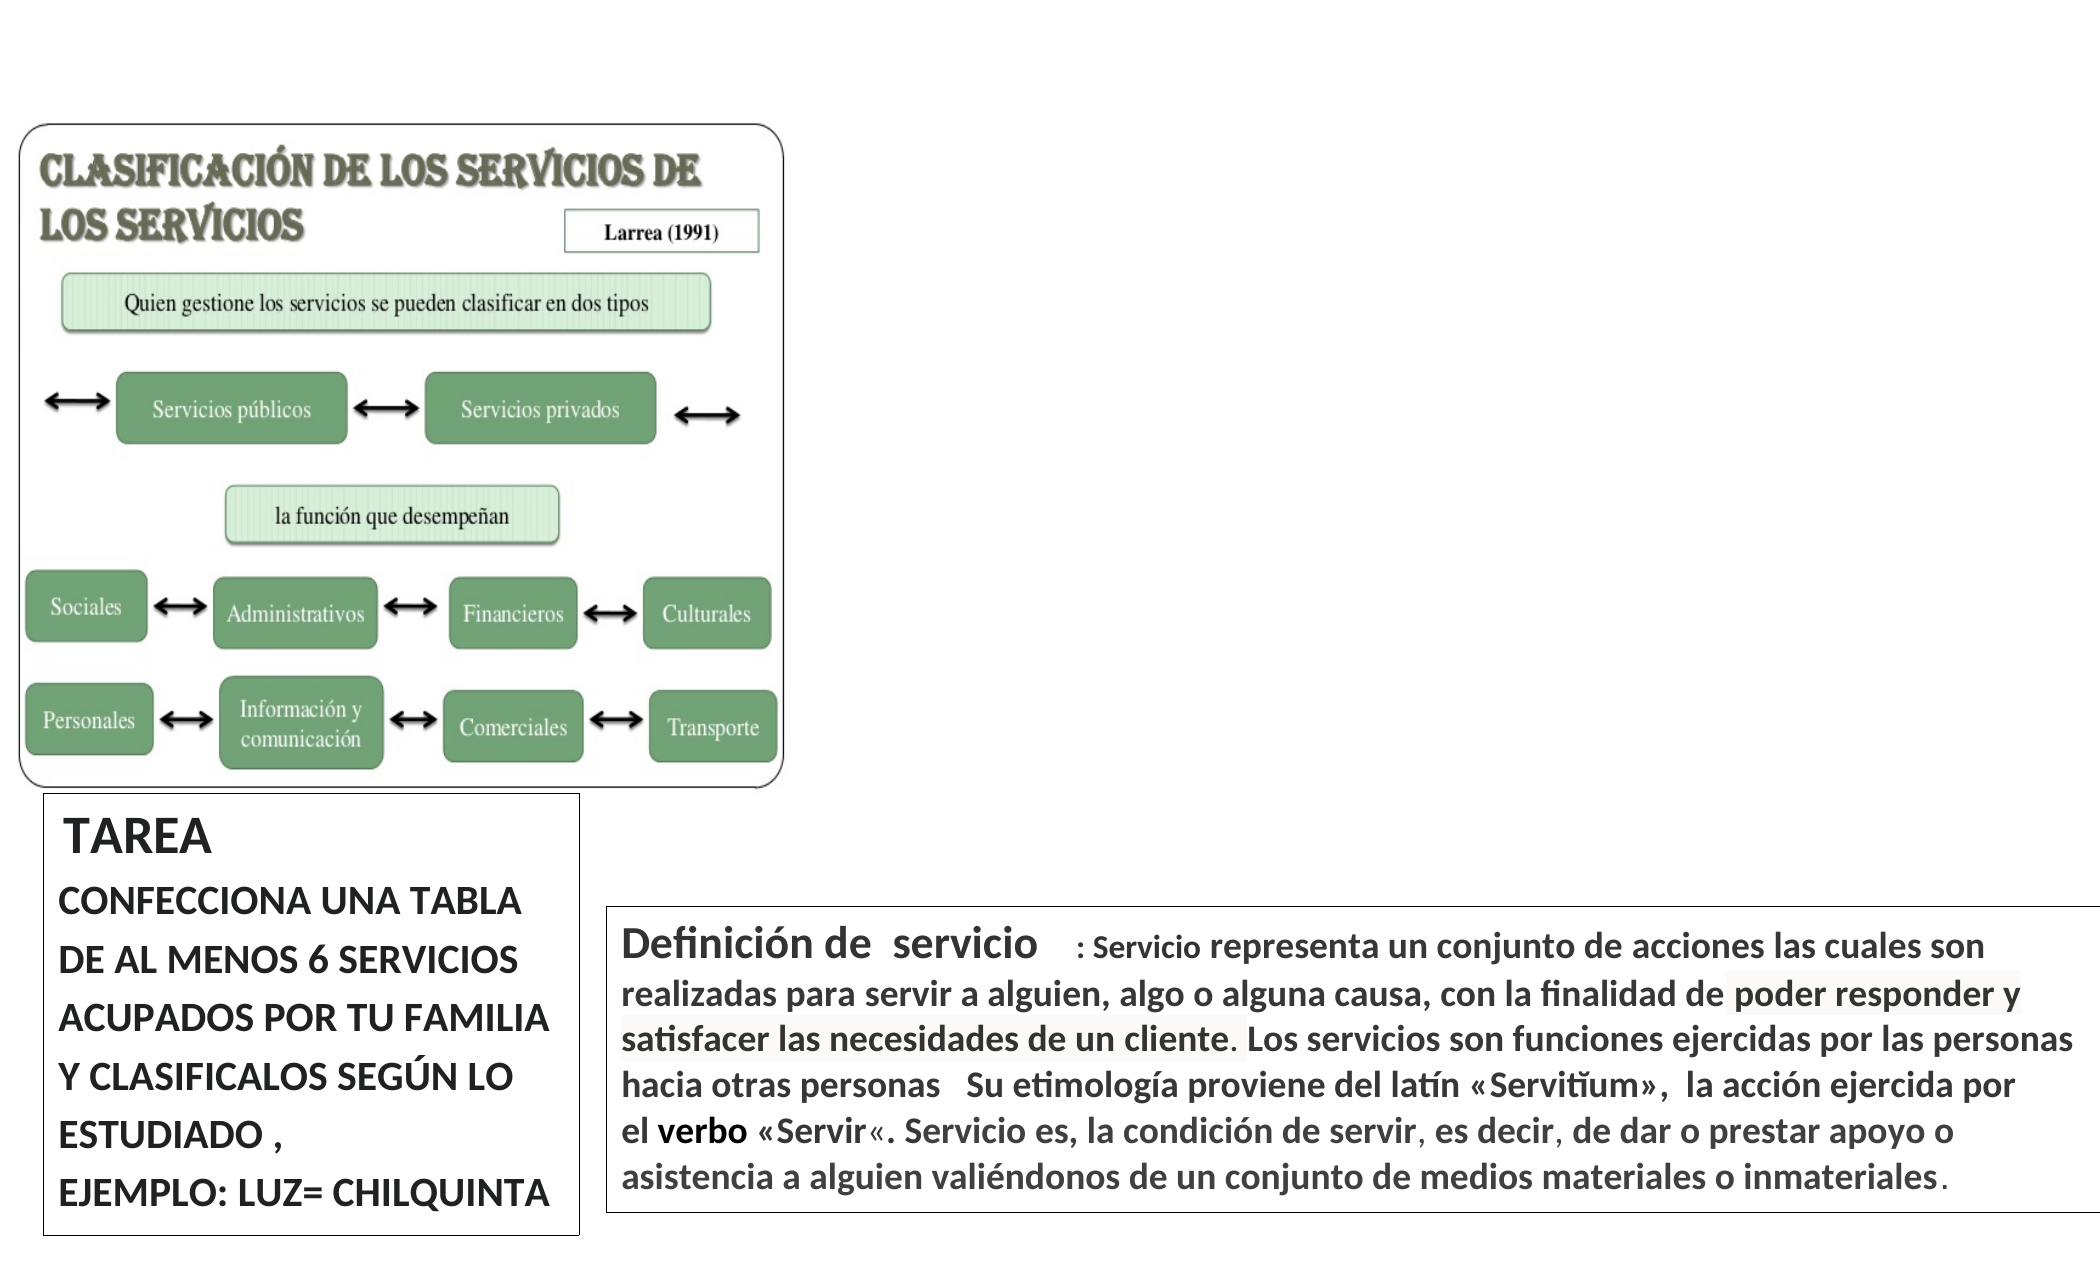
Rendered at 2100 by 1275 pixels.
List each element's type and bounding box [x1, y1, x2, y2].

picture [14, 118, 788, 798]
